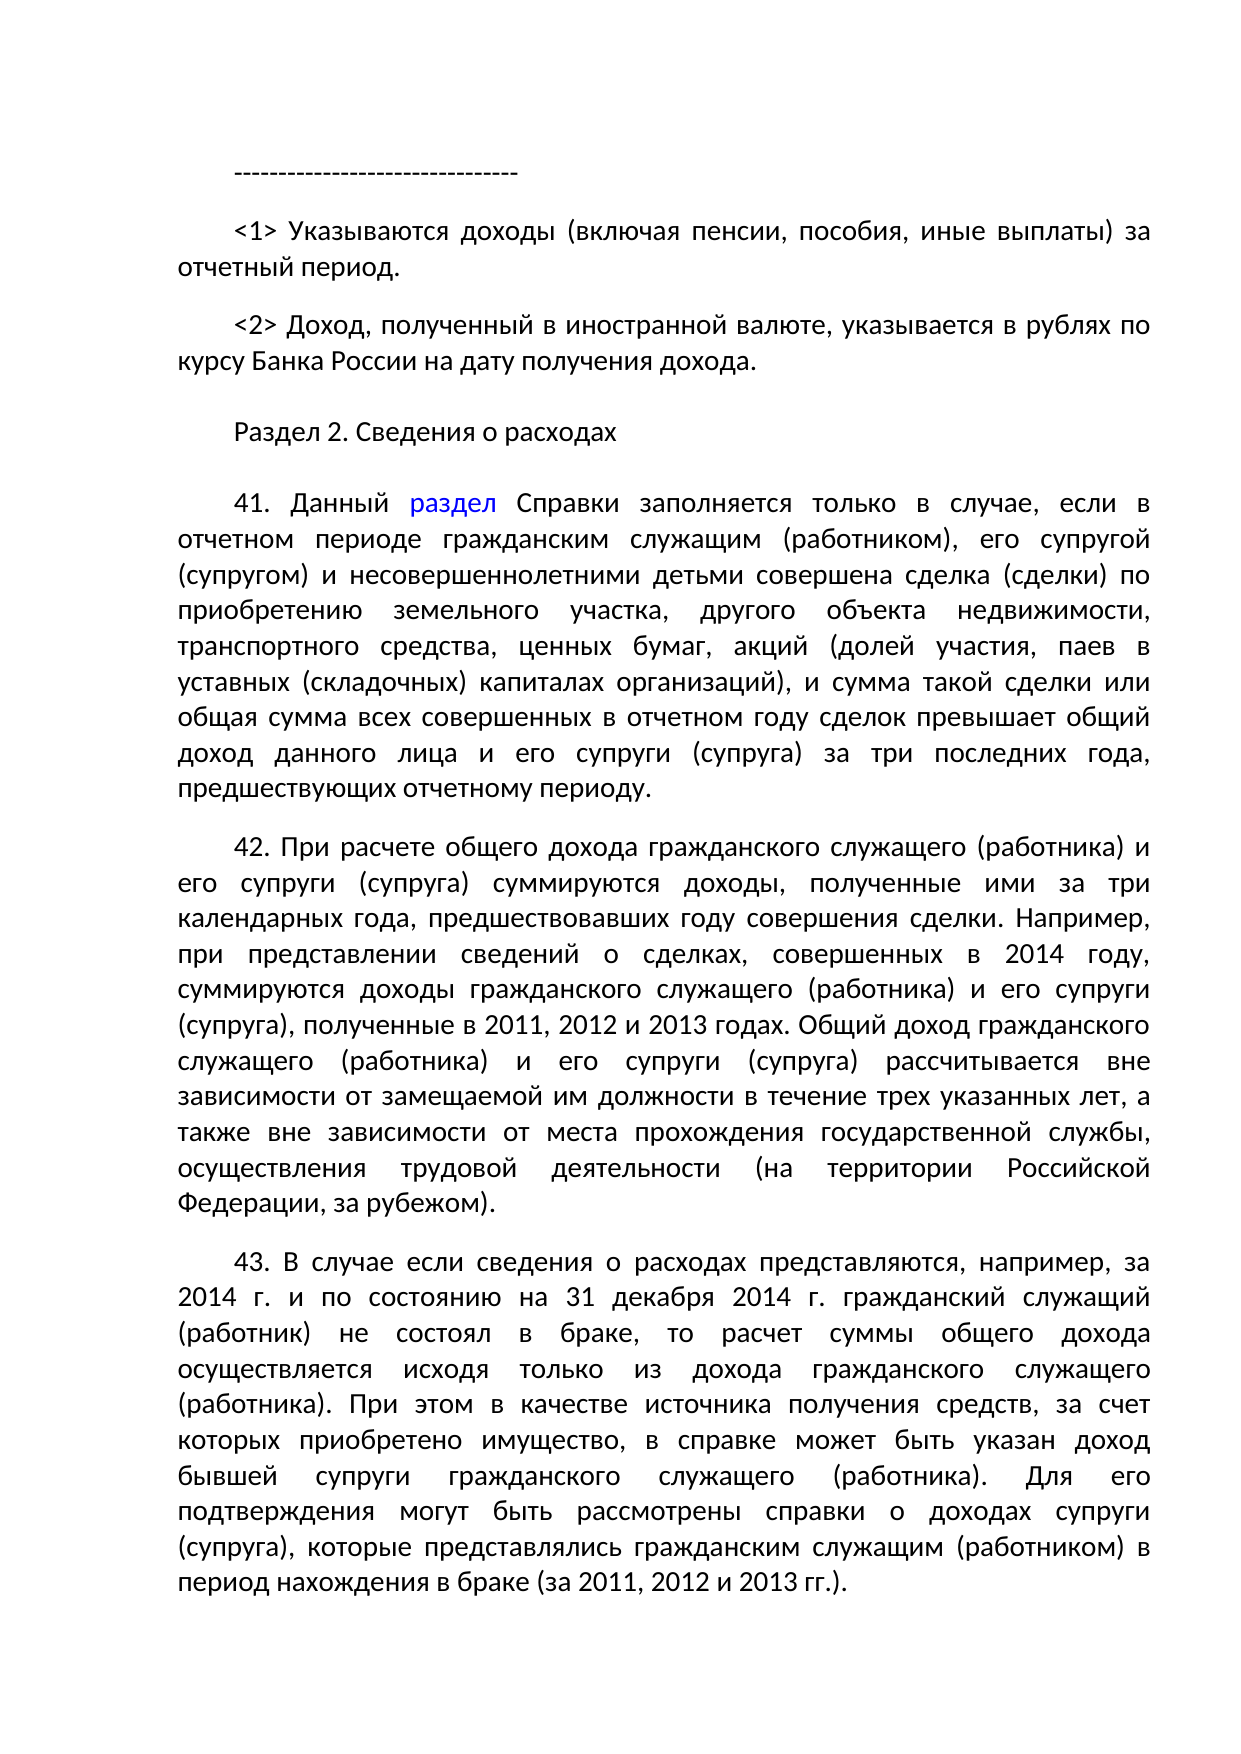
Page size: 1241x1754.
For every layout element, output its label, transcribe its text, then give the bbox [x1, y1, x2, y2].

text Раздел 2. Сведения о расходах [177, 413, 1152, 449]
text 43. В случае если сведения о расходах представляются, например, за 2014 г. и по состоянию на 31 декабря 2014 г. гражданский служащий (работник) не состоял в браке, то расчет суммы общего дохода осуществляется исходя только из дохода гражданского служащего (работника). При этом в качестве источника получения средств, за счет которых приобретено имущество, в справке может быть указан доход бывшей супруги гражданского служащего (работника). Для его подтверждения могут быть рассмотрены справки о доходах супруги (супруга), которые представлялись гражданским служащим (работником) в период нахождения в браке (за 2011, 2012 и 2013 гг.). [177, 1243, 1152, 1599]
text 42. При расчете общего дохода гражданского служащего (работника) и его супруги (супруга) суммируются доходы, полученные ими за три календарных года, предшествовавших году совершения сделки. Например, при представлении сведений о сделках, совершенных в 2014 году, суммируются доходы гражданского служащего (работника) и его супруги (супруга), полученные в 2011, 2012 и 2013 годах. Общий доход гражданского служащего (работника) и его супруги (супруга) рассчитывается вне зависимости от замещаемой им должности в течение трех указанных лет, а также вне зависимости от места прохождения государственной службы, осуществления трудовой деятельности (на территории Российской Федерации, за рубежом). [177, 828, 1152, 1220]
text <2> Доход, полученный в иностранной валюте, указывается в рублях по курсу Банка России на дату получения дохода. [177, 306, 1152, 378]
text <1> Указываются доходы (включая пенсии, пособия, иные выплаты) за отчетный период. [177, 212, 1152, 283]
text 41. Данный раздел Справки заполняется только в случае, если в отчетном периоде гражданским служащим (работником), его супругой (супругом) и несовершеннолетними детьми совершена сделка (сделки) по приобретению земельного участка, другого объекта недвижимости, транспортного средства, ценных бумаг, акций (долей участия, паев в уставных (складочных) капиталах организаций), и сумма такой сделки или общая сумма всех совершенных в отчетном году сделок превышает общий доход данного лица и его супруги (супруга) за три последних года, предшествующих отчетному периоду. [177, 484, 1152, 805]
text -------------------------------- [177, 154, 1152, 189]
